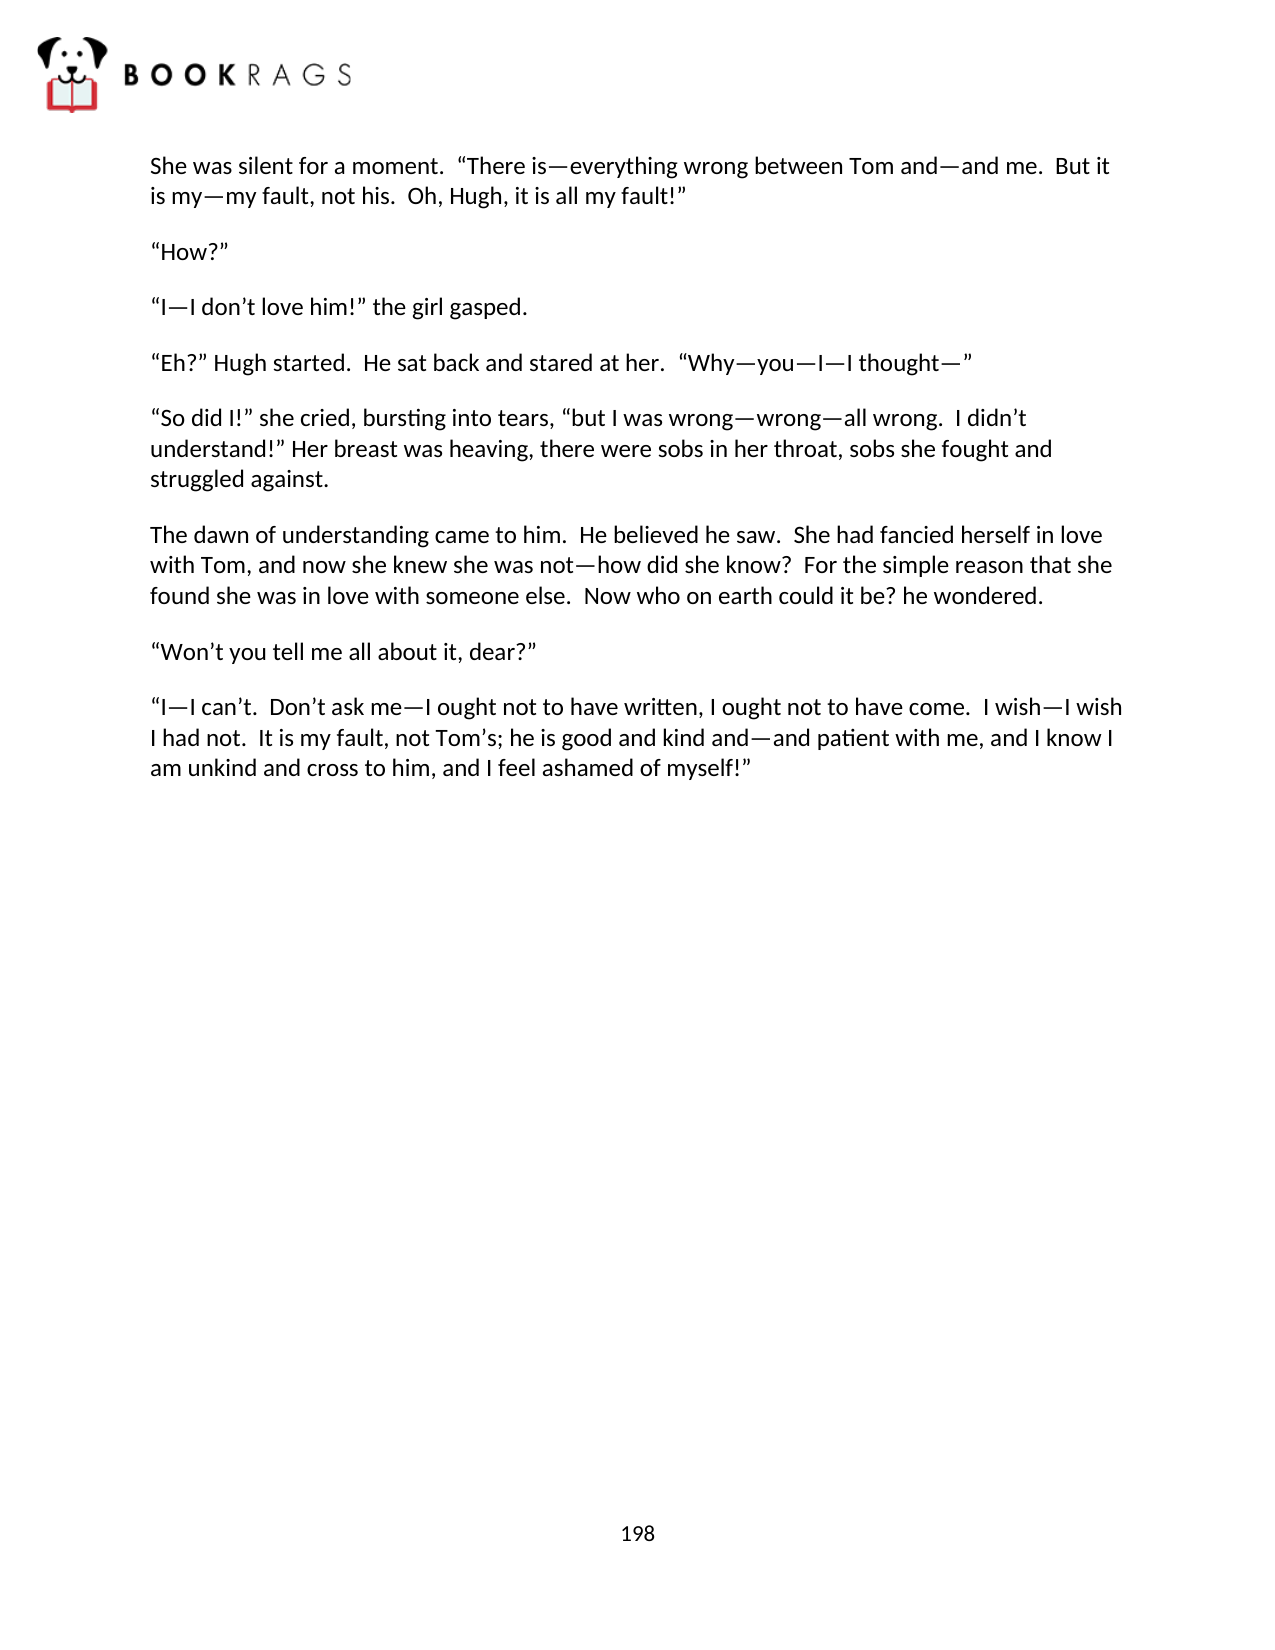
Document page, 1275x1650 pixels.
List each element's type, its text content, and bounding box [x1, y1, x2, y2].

text “I—­I don’t love him!” the girl gasped. [150, 292, 1125, 322]
text The dawn of understanding came to him. He believed he saw. She had fancied herself in love with Tom, and now she knew she was not—­how did she know? For the simple reason that she found she was in love with someone else. Now who on earth could it be? he wondered. [150, 519, 1125, 611]
picture [37, 37, 351, 113]
text “Eh?” Hugh started. He sat back and stared at her. “Why—­you—­I—­I thought—­” [150, 347, 1125, 378]
text “How?” [150, 236, 1125, 267]
text “I—­I can’t. Don’t ask me—­I ought not to have written, I ought not to have come. I wish—­I wish I had not. It is my fault, not Tom’s; he is good and kind and—­and patient with me, and I know I am unkind and cross to him, and I feel ashamed of myself!” [150, 691, 1125, 783]
text She was silent for a moment. “There is—­everything wrong between Tom and—­and me. But it is my—­my fault, not his. Oh, Hugh, it is all my fault!” [150, 150, 1125, 211]
text “So did I!” she cried, bursting into tears, “but I was wrong—­wrong—­all wrong. I didn’t understand!” Her breast was heaving, there were sobs in her throat, sobs she fought and struggled against. [150, 403, 1125, 494]
text “Won’t you tell me all about it, dear?” [150, 636, 1125, 666]
